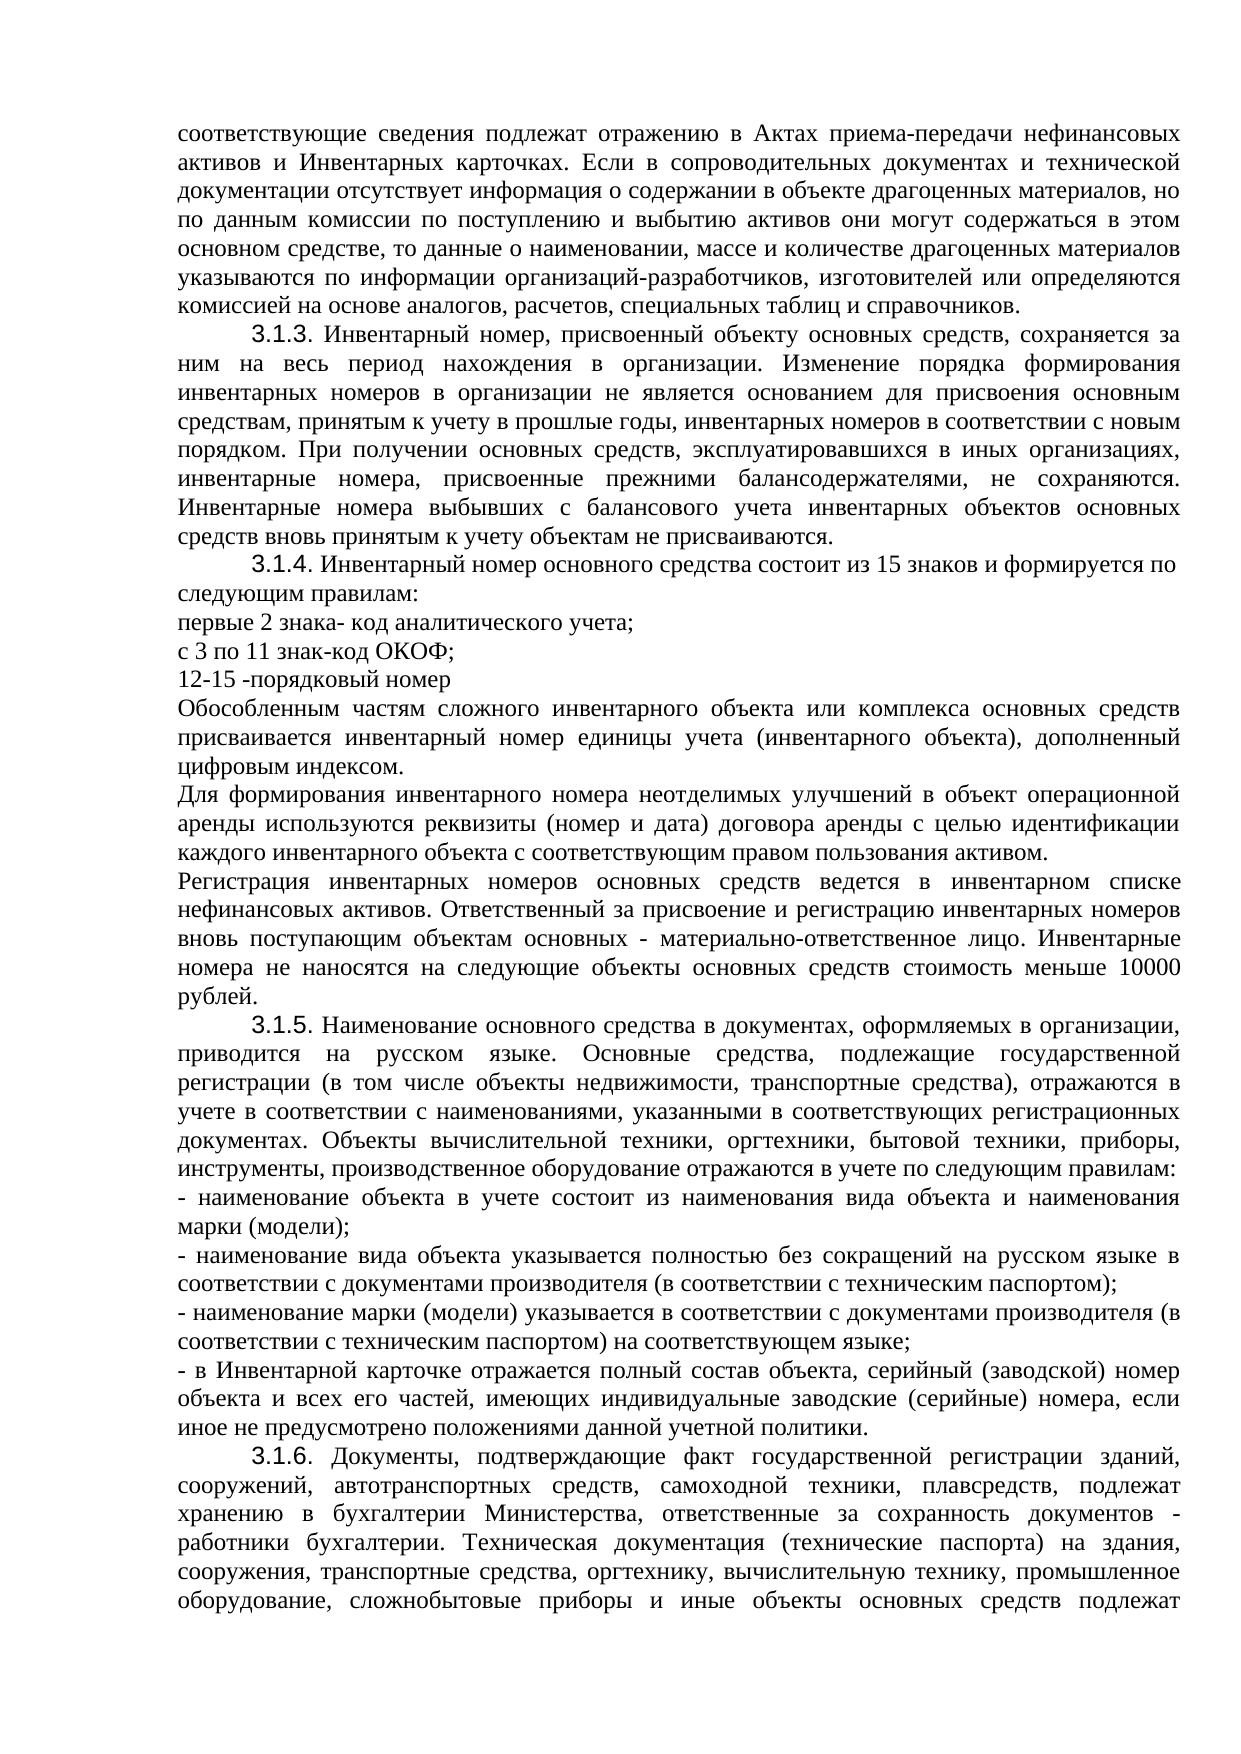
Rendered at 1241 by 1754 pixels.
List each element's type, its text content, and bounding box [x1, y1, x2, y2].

text 3.1.3. Инвентарный номер, присвоенный объекту основных средств, сохраняется за ним на весь период нахождения в организации. Изменение порядка формирования инвентарных номеров в организации не является основанием для присвоения основным средствам, принятым к учету в прошлые годы, инвентарных номеров в соответствии с новым порядком. При получении основных средств, эксплуатировавшихся в иных организациях, инвентарные номера, присвоенные прежними балансодержателями, не сохраняются. Инвентарные номера выбывших с балансового учета инвентарных объектов основных средств вновь принятым к учету объектам не присваиваются. [177, 319, 1181, 549]
text с 3 по 11 знак-код ОКОФ; [177, 636, 1181, 664]
text 3.1.4. Инвентарный номер основного средства состоит из 15 знаков и формируется по следующим правилам: [177, 549, 1181, 607]
text первые 2 знака- код аналитического учета; [177, 607, 1181, 636]
text 3.1.5. Наименование основного средства в документах, оформляемых в организации, приводится на русском языке. Основные средства, подлежащие государственной регистрации (в том числе объекты недвижимости, транспортные средства), отражаются в учете в соответствии с наименованиями, указанными в соответствующих регистрационных документах. Объекты вычислительной техники, оргтехники, бытовой техники, приборы, инструменты, производственное оборудование отражаются в учете по следующим правилам: [177, 1009, 1181, 1182]
text - наименование вида объекта указывается полностью без сокращений на русском языке в соответствии с документами производителя (в соответствии с техническим паспортом); [177, 1240, 1181, 1297]
text - в Инвентарной карточке отражается полный состав объекта, серийный (заводской) номер объекта и всех его частей, имеющих индивидуальные заводские (серийные) номера, если иное не предусмотрено положениями данной учетной политики. [177, 1355, 1181, 1441]
text Для формирования инвентарного номера неотделимых улучшений в объект операционной аренды используются реквизиты (номер и дата) договора аренды с целью идентификации каждого инвентарного объекта с соответствующим правом пользования активом. [177, 779, 1181, 866]
text Обособленным частям сложного инвентарного объекта или комплекса основных средств присваивается инвентарный номер единицы учета (инвентарного объекта), дополненный цифровым индексом. [177, 693, 1181, 779]
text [177, 1441, 1181, 1613]
text - наименование марки (модели) указывается в соответствии с документами производителя (в соответствии с техническим паспортом) на соответствующем языке; [177, 1297, 1181, 1355]
text 12-15 -порядковый номер [177, 664, 1181, 693]
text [177, 118, 1181, 319]
text - наименование объекта в учете состоит из наименования вида объекта и наименования марки (модели); [177, 1182, 1181, 1240]
text Регистрация инвентарных номеров основных средств ведется в инвентарном списке нефинансовых активов. Ответственный за присвоение и регистрацию инвентарных номеров вновь поступающим объектам основных - материально-ответственное лицо. Инвентарные номера не наносятся на следующие объекты основных средств стоимость меньше 10000 рублей. [177, 866, 1181, 1009]
